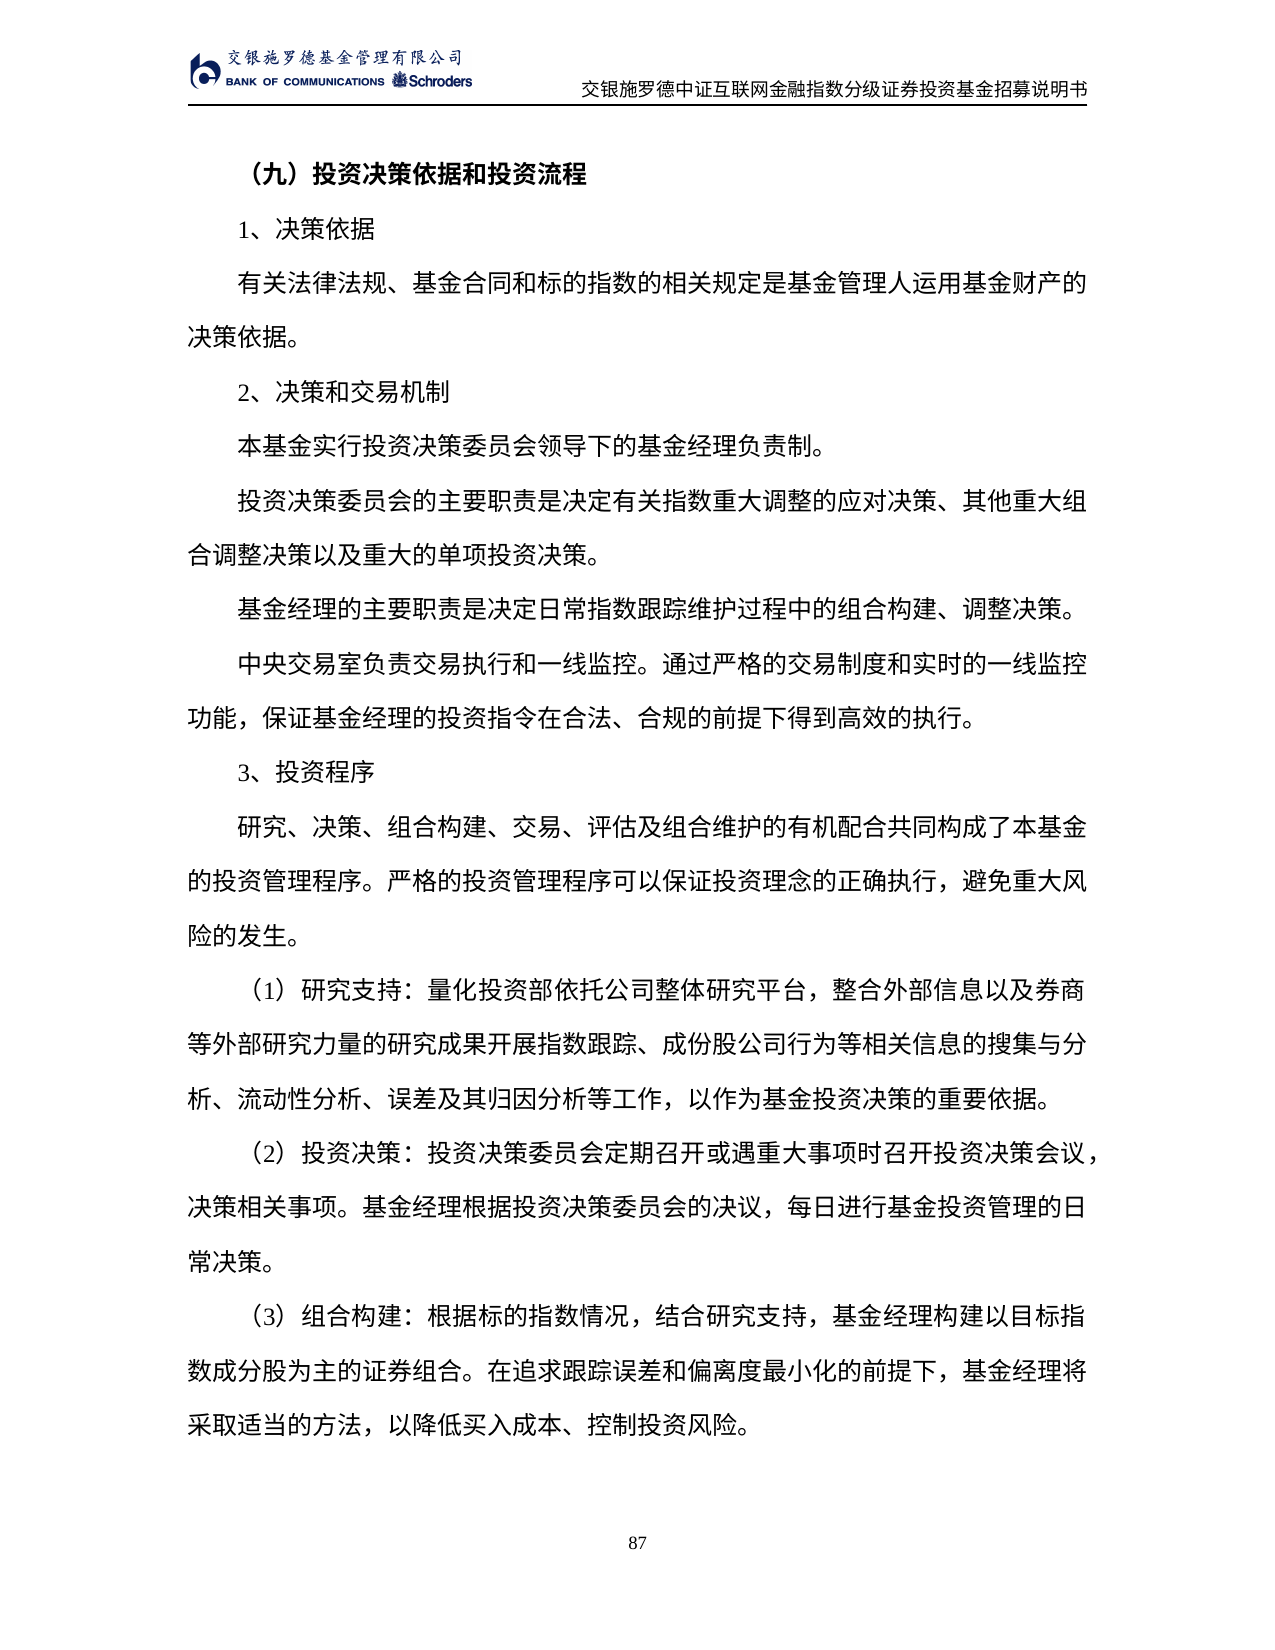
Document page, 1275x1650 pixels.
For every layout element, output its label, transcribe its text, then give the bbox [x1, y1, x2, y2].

text 2、决策和交易机制 [187, 372, 1087, 408]
text （3）组合构建：根据标的指数情况，结合研究支持，基金经理构建以目标指数成分股为主的证券组合。在追求跟踪误差和偏离度最小化的前提下，基金经理将采取适当的方法，以降低买入成本、控制投资风险。 [187, 1297, 1087, 1442]
text （九）投资决策依据和投资流程 [187, 155, 1087, 191]
text 本基金实行投资决策委员会领导下的基金经理负责制。 [187, 427, 1087, 463]
text 投资决策委员会的主要职责是决定有关指数重大调整的应对决策、其他重大组合调整决策以及重大的单项投资决策。 [187, 481, 1087, 572]
text 中央交易室负责交易执行和一线监控。通过严格的交易制度和实时的一线监控功能，保证基金经理的投资指令在合法、合规的前提下得到高效的执行。 [187, 644, 1087, 735]
picture [190, 50, 472, 89]
text 有关法律法规、基金合同和标的指数的相关规定是基金管理人运用基金财产的决策依据。 [187, 263, 1087, 354]
text 基金经理的主要职责是决定日常指数跟踪维护过程中的组合构建、调整决策。 [187, 590, 1087, 626]
text 1、决策依据 [187, 209, 1087, 245]
text 研究、决策、组合构建、交易、评估及组合维护的有机配合共同构成了本基金的投资管理程序。严格的投资管理程序可以保证投资理念的正确执行，避免重大风险的发生。 [187, 807, 1087, 952]
text （2）投资决策：投资决策委员会定期召开或遇重大事项时召开投资决策会议，决策相关事项。基金经理根据投资决策委员会的决议，每日进行基金投资管理的日常决策。 [187, 1133, 1087, 1278]
text （1）研究支持：量化投资部依托公司整体研究平台，整合外部信息以及券商等外部研究力量的研究成果开展指数跟踪、成份股公司行为等相关信息的搜集与分析、流动性分析、误差及其归因分析等工作，以作为基金投资决策的重要依据。 [187, 970, 1087, 1115]
text 3、投资程序 [187, 753, 1087, 789]
